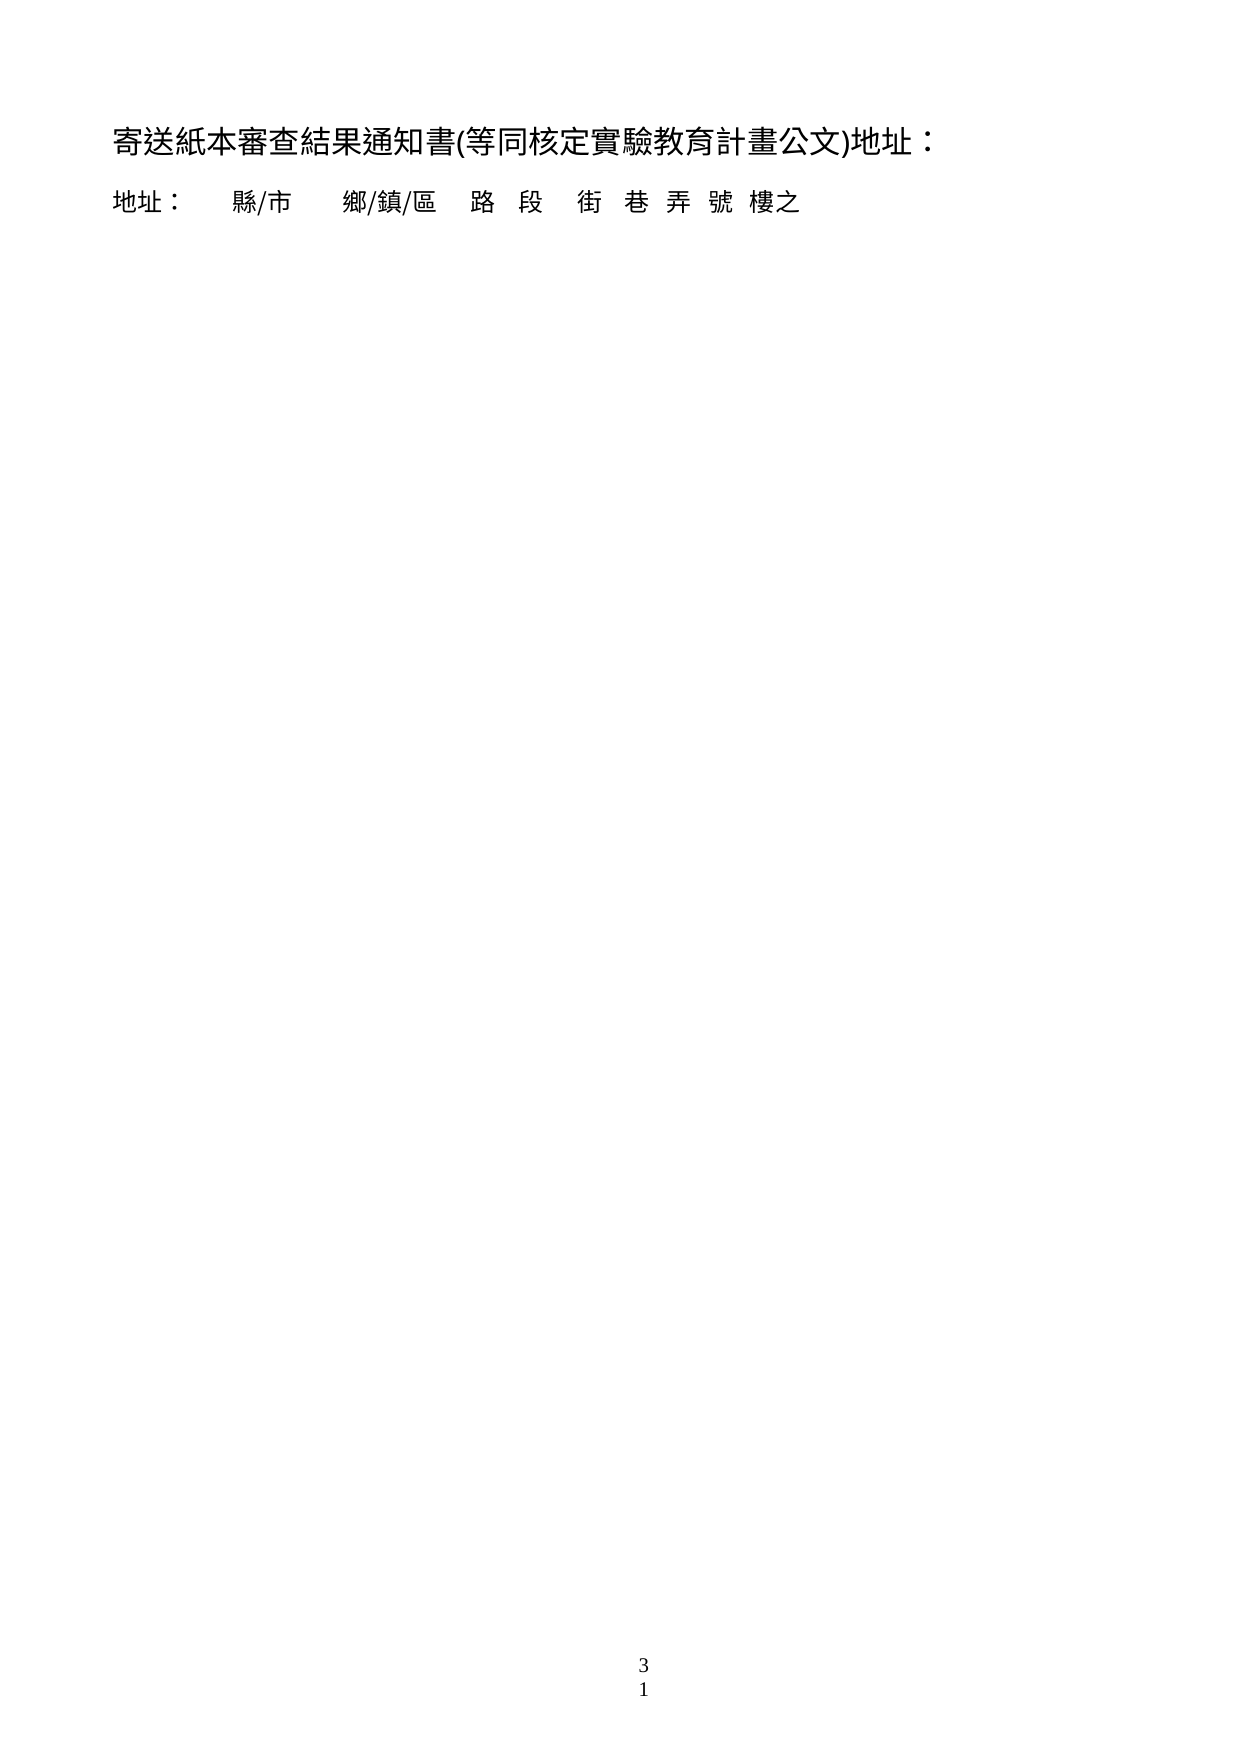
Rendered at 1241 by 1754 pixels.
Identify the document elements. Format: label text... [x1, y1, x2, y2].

text 地址： 縣/市 鄉/鎮/區 路 段 街 巷 弄 號 樓之 [112, 182, 1167, 218]
text 寄送紙本審查結果通知書(等同核定實驗教育計畫公文)地址： [112, 117, 1167, 163]
